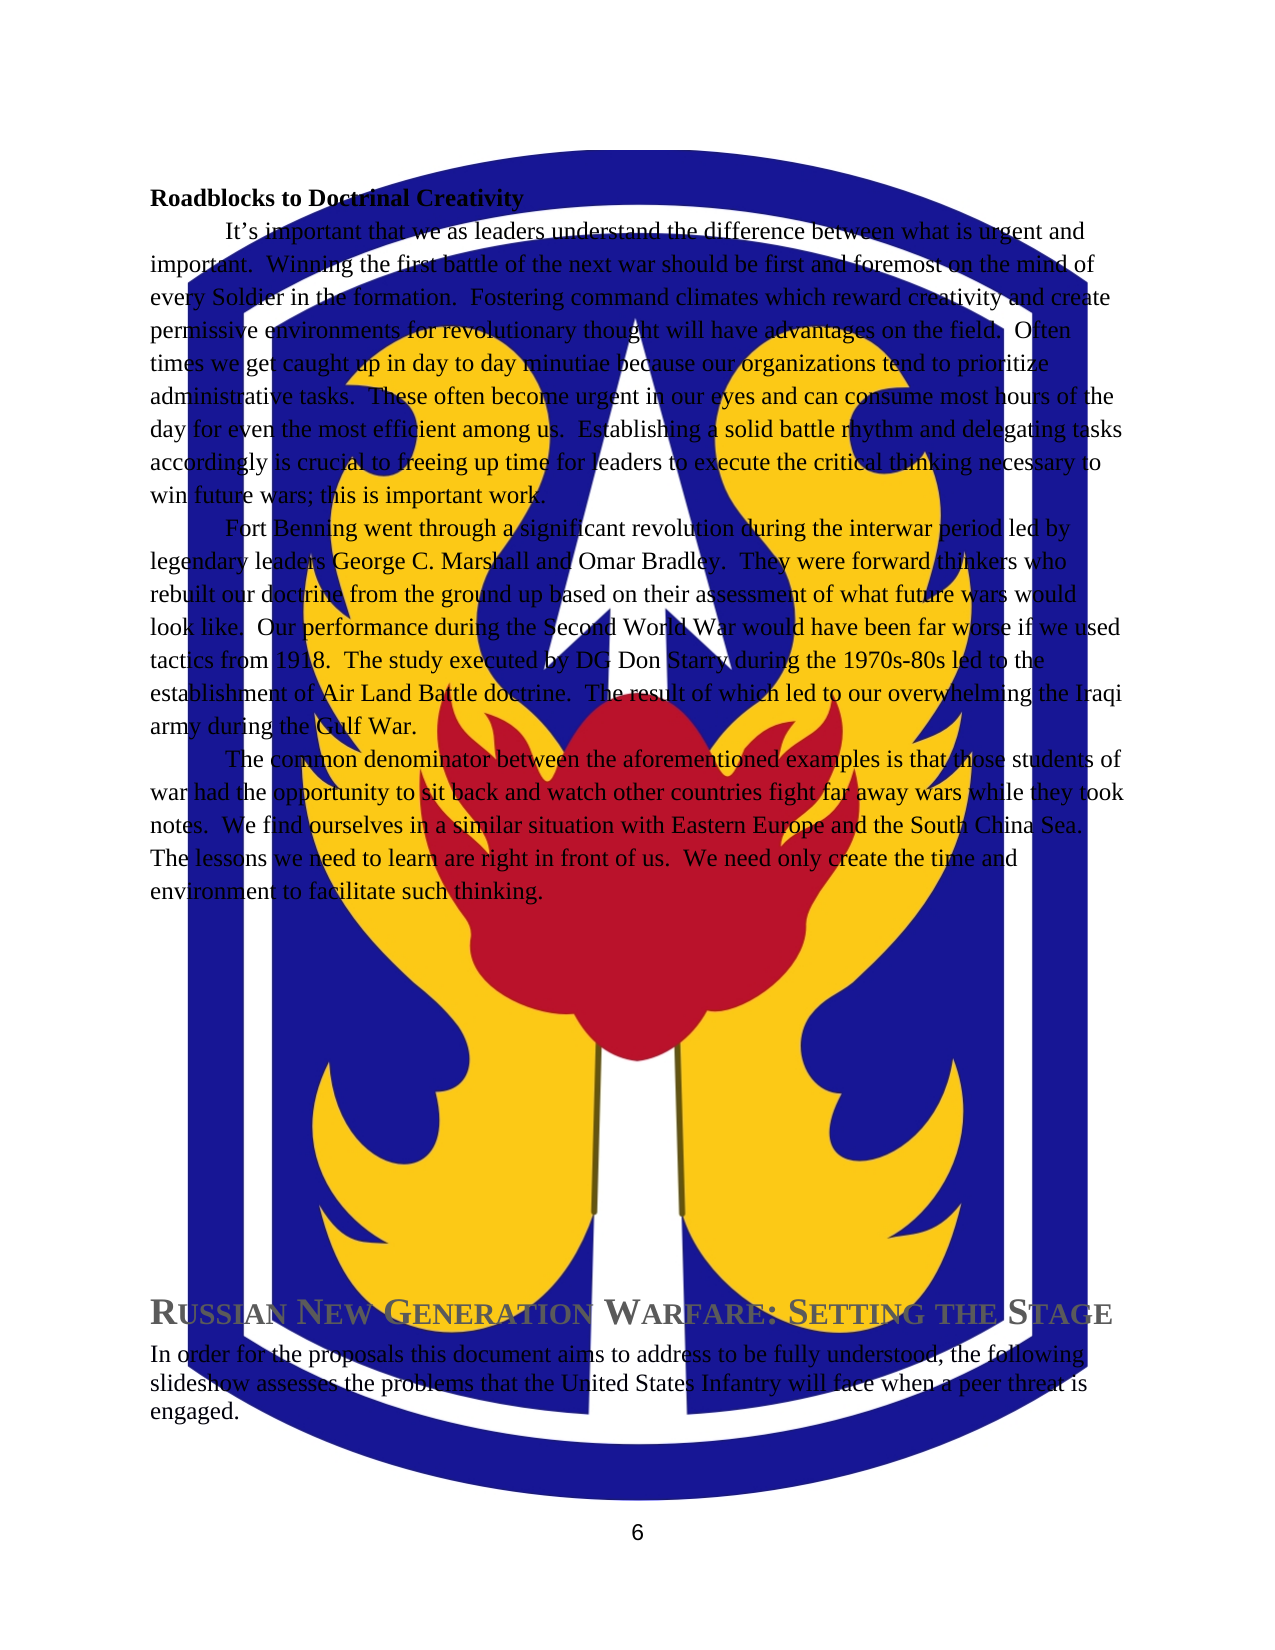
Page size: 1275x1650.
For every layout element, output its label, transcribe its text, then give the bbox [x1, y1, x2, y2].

picture [187, 740, 1088, 744]
picture [187, 905, 1088, 1289]
picture [187, 509, 1088, 513]
text It’s important that we as leaders understand the difference between what is urgent and important. Winning the first battle of the next war should be first and foremost on the mind of every Soldier in the formation. Fostering command climates which reward creativity and create permissive environments for revolutionary thought will have advantages on the field. Often times we get caught up in day to day minutiae because our organizations tend to prioritize administrative tasks. These often become urgent in our eyes and can consume most hours of the day for even the most efficient among us. Establishing a solid battle rhythm and delegating tasks accordingly is crucial to freeing up time for leaders to execute the critical thinking necessary to win future wars; this is important work. [150, 216, 1125, 509]
text Roadblocks to Doctrinal Creativity [150, 183, 1125, 212]
text The common denominator between the aforementioned examples is that those students of war had the opportunity to sit back and watch other countries fight far away wars while they took notes. We find ourselves in a similar situation with Eastern Europe and the South China Sea. The lessons we need to learn are right in front of us. We need only create the time and environment to facilitate such thinking. [150, 744, 1125, 905]
picture [187, 1425, 1088, 1501]
text Russian New Generation Warfare: Setting the Stage [150, 1289, 1125, 1332]
picture [187, 150, 1088, 183]
picture [187, 1332, 1088, 1339]
picture [187, 212, 1088, 216]
text Fort Benning went through a significant revolution during the interwar period led by legendary leaders George C. Marshall and Omar Bradley. They were forward thinkers who rebuilt our doctrine from the ground up based on their assessment of what future wars would look like. Our performance during the Second World War would have been far worse if we used tactics from 1918. The study executed by DG Don Starry during the 1970s-80s led to the establishment of Air Land Battle doctrine. The result of which led to our overwhelming the Iraqi army during the Gulf War. [150, 513, 1125, 740]
text In order for the proposals this document aims to address to be fully understood, the following slideshow assesses the problems that the United States Infantry will face when a peer threat is engaged. [150, 1339, 1125, 1425]
